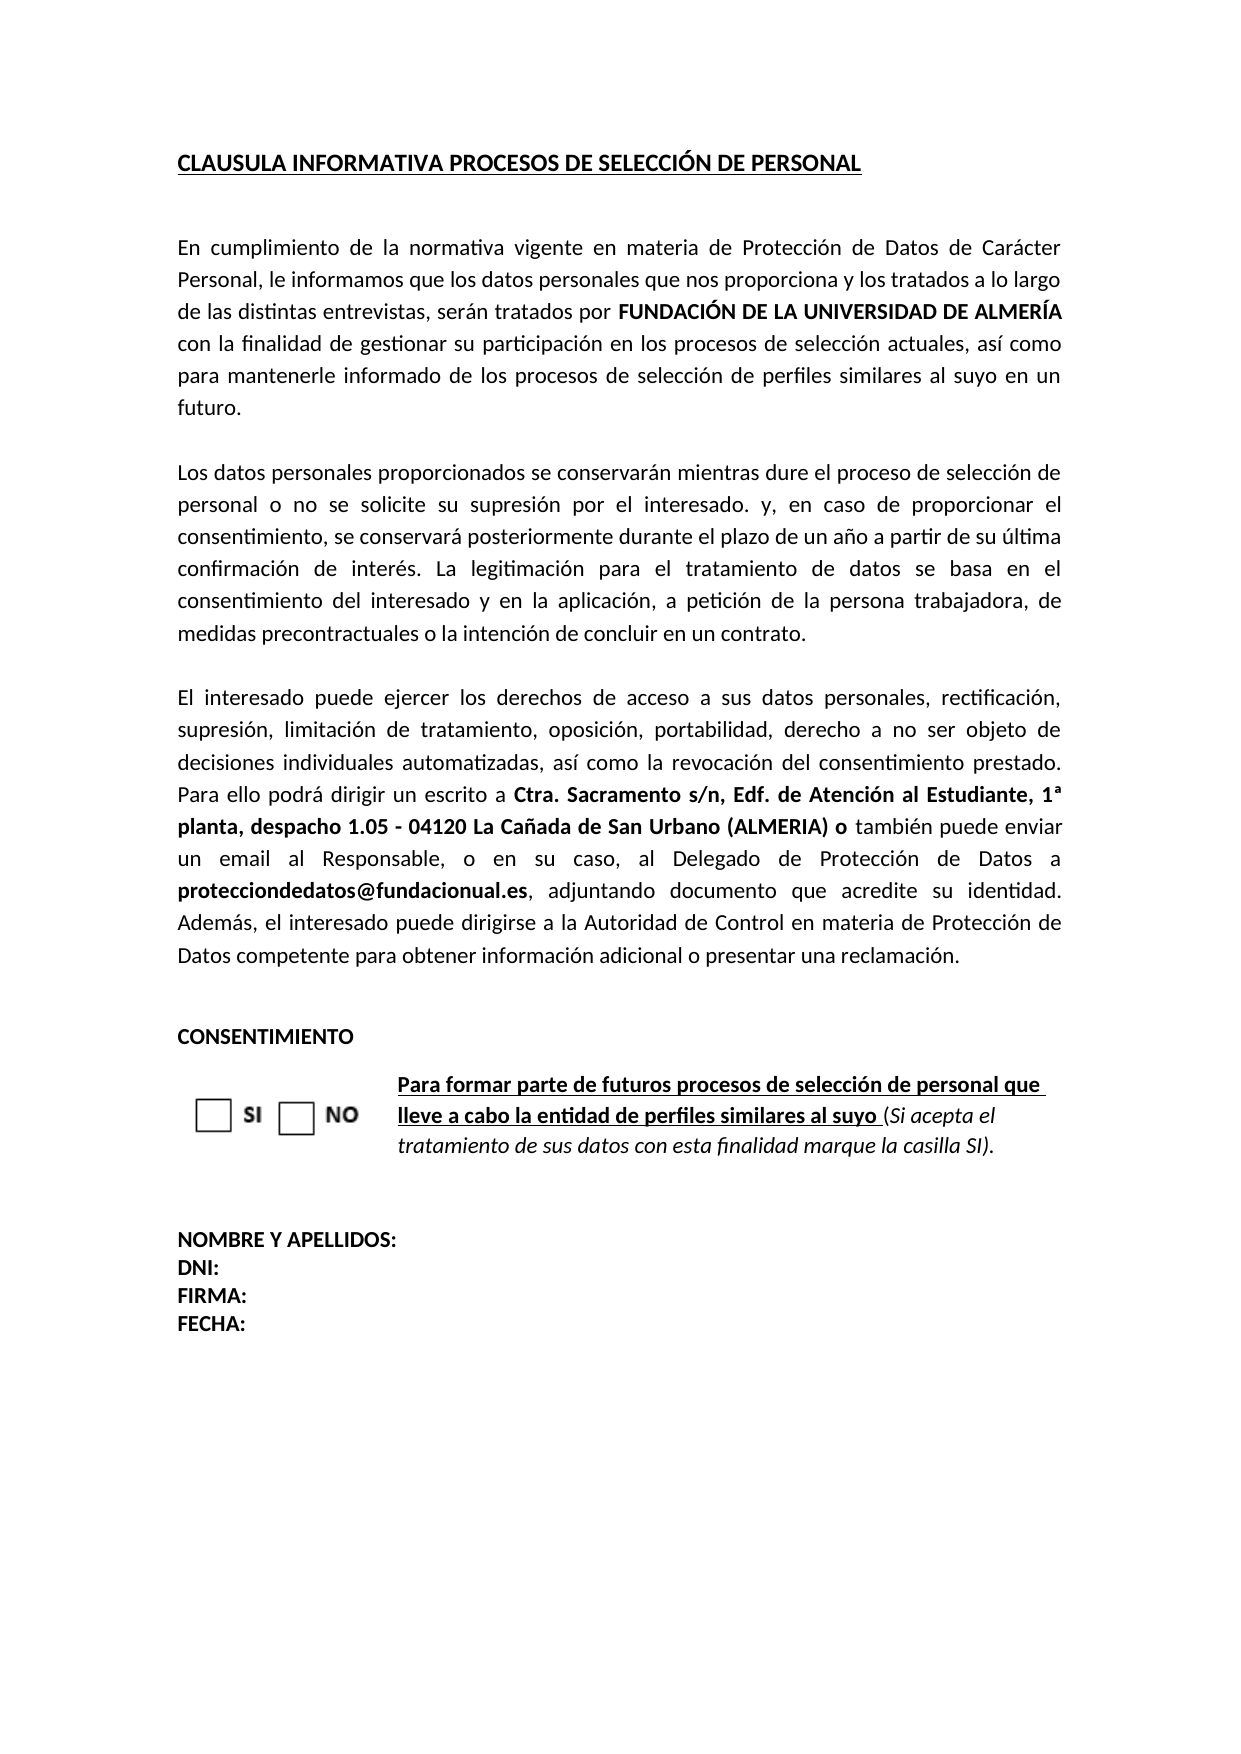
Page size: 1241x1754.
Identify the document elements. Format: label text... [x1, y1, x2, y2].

text NOMBRE Y APELLIDOS: [177, 1225, 1063, 1253]
text FIRMA: [177, 1281, 1063, 1309]
text En cumplimiento de la normativa vigente en materia de Protección de Datos de Carácter Personal, le informamos que los datos personales que nos proporciona y los tratados a lo largo de las distintas entrevistas, serán tratados por FUNDACIÓN DE LA UNIVERSIDAD DE ALMERÍA con la finalidad de gestionar su participación en los procesos de selección actuales, así como para mantenerle informado de los procesos de selección de perfiles similares al suyo en un futuro. [177, 233, 1063, 422]
text Los datos personales proporcionados se conservarán mientras dure el proceso de selección de personal o no se solicite su supresión por el interesado. y, en caso de proporcionar el consentimiento, se conservará posteriormente durante el plazo de un año a partir de su última confirmación de interés. La legitimación para el tratamiento de datos se basa en el consentimiento del interesado y en la aplicación, a petición de la persona trabajadora, de medidas precontractuales o la intención de concluir en un contrato. [177, 458, 1063, 647]
text FECHA: [177, 1309, 1063, 1337]
text El interesado puede ejercer los derechos de acceso a sus datos personales, rectificación, supresión, limitación de tratamiento, oposición, portabilidad, derecho a no ser objeto de decisiones individuales automatizadas, así como la revocación del consentimiento prestado. Para ello podrá dirigir un escrito a Ctra. Sacramento s/n, Edf. de Atención al Estudiante, 1ª planta, despacho 1.05 - 04120 La Cañada de San Urbano (ALMERIA) o también puede enviar un email al Responsable, o en su caso, al Delegado de Protección de Datos a protecciondedatos@fundacionual.es, adjuntando documento que acredite su identidad. Además, el interesado puede dirigirse a la Autoridad de Control en materia de Protección de Datos competente para obtener información adicional o presentar una reclamación. [177, 683, 1063, 969]
text Para formar parte de futuros procesos de selección de personal que lleve a cabo la entidad de perfiles similares al suyo (Si acepta el tratamiento de sus datos con esta finalidad marque la casilla SI). [177, 1071, 1063, 1159]
text DNI: [177, 1253, 1063, 1281]
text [177, 148, 1063, 178]
picture [185, 1073, 379, 1153]
text CONSENTIMIENTO [177, 1022, 1063, 1050]
